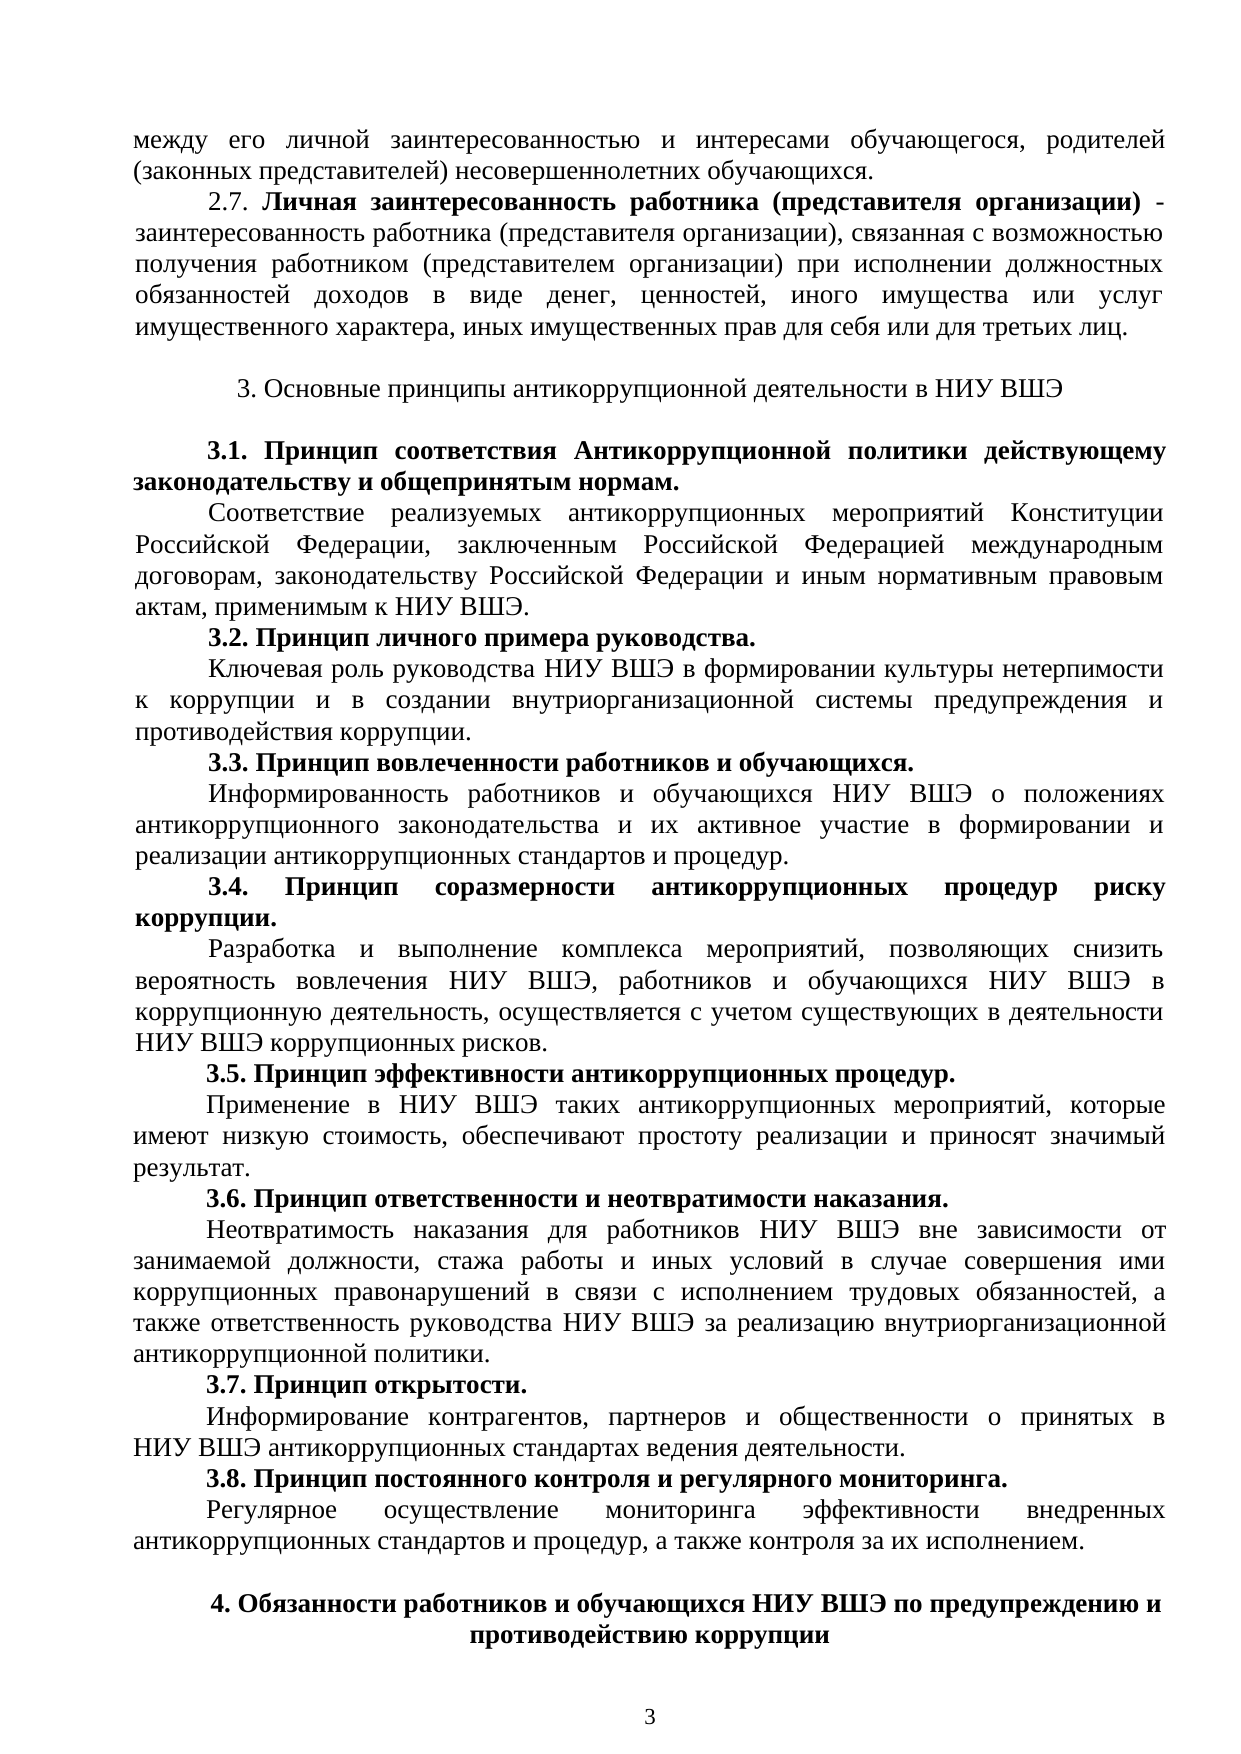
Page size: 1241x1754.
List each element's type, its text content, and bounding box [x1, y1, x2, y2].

text 3.7. Принцип открытости. [133, 1369, 1167, 1400]
text Информирование контрагентов, партнеров и общественности о принятых в НИУ ВШЭ антикоррупционных стандартах ведения деятельности. [133, 1400, 1167, 1462]
text 3.1. Принцип соответствия Антикоррупционной политики действующему законодательству и общепринятым нормам. [133, 434, 1167, 497]
text 3.2. Принцип личного примера руководства. [135, 621, 1167, 652]
text Разработка и выполнение комплекса мероприятий, позволяющих снизить вероятность вовлечения НИУ ВШЭ, работников и обучающихся НИУ ВШЭ в коррупционную деятельность, осуществляется с учетом существующих в деятельности НИУ ВШЭ коррупционных рисков. [135, 933, 1164, 1057]
text 4. Обязанности работников и обучающихся НИУ ВШЭ по предупреждению и противодействию коррупции [133, 1587, 1167, 1649]
text Регулярное осуществление мониторинга эффективности внедренных антикоррупционных стандартов и процедур, а также контроля за их исполнением. [133, 1493, 1167, 1556]
text 2.7. Личная заинтересованность работника (представителя организации) - заинтересованность работника (представителя организации), связанная с возможностью получения работником (представителем организации) при исполнении должностных обязанностей доходов в виде денег, ценностей, иного имущества или услуг имущественного характера, иных имущественных прав для себя или для третьих лиц. [135, 185, 1164, 341]
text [133, 123, 1167, 185]
text Информированность работников и обучающихся НИУ ВШЭ о положениях антикоррупционного законодательства и их активное участие в формировании и реализации антикоррупционных стандартов и процедур. [135, 777, 1164, 870]
text Соответствие реализуемых антикоррупционных мероприятий Конституции Российской Федерации, заключенным Российской Федерацией международным договорам, законодательству Российской Федерации и иным нормативным правовым актам, применимым к НИУ ВШЭ. [135, 497, 1164, 621]
text 3.3. Принцип вовлеченности работников и обучающихся. [135, 746, 1167, 777]
text Неотвратимость наказания для работников НИУ ВШЭ вне зависимости от занимаемой должности, стажа работы и иных условий в случае совершения ими коррупционных правонарушений в связи с исполнением трудовых обязанностей, а также ответственность руководства НИУ ВШЭ за реализацию внутриорганизационной антикоррупционной политики. [133, 1213, 1167, 1369]
text Применение в НИУ ВШЭ таких антикоррупционных мероприятий, которые имеют низкую стоимость, обеспечивают простоту реализации и приносят значимый результат. [133, 1088, 1167, 1182]
text 3.8. Принцип постоянного контроля и регулярного мониторинга. [133, 1462, 1167, 1493]
text 3.5. Принцип эффективности антикоррупционных процедур. [133, 1057, 1167, 1088]
text 3.4. Принцип соразмерности антикоррупционных процедур риску коррупции. [135, 870, 1167, 933]
text 3. Основные принципы антикоррупционной деятельности в НИУ ВШЭ [133, 372, 1167, 403]
text 3.6. Принцип ответственности и неотвратимости наказания. [133, 1182, 1167, 1213]
text Ключевая роль руководства НИУ ВШЭ в формировании культуры нетерпимости к коррупции и в создании внутриорганизационной системы предупреждения и противодействия коррупции. [135, 652, 1164, 746]
